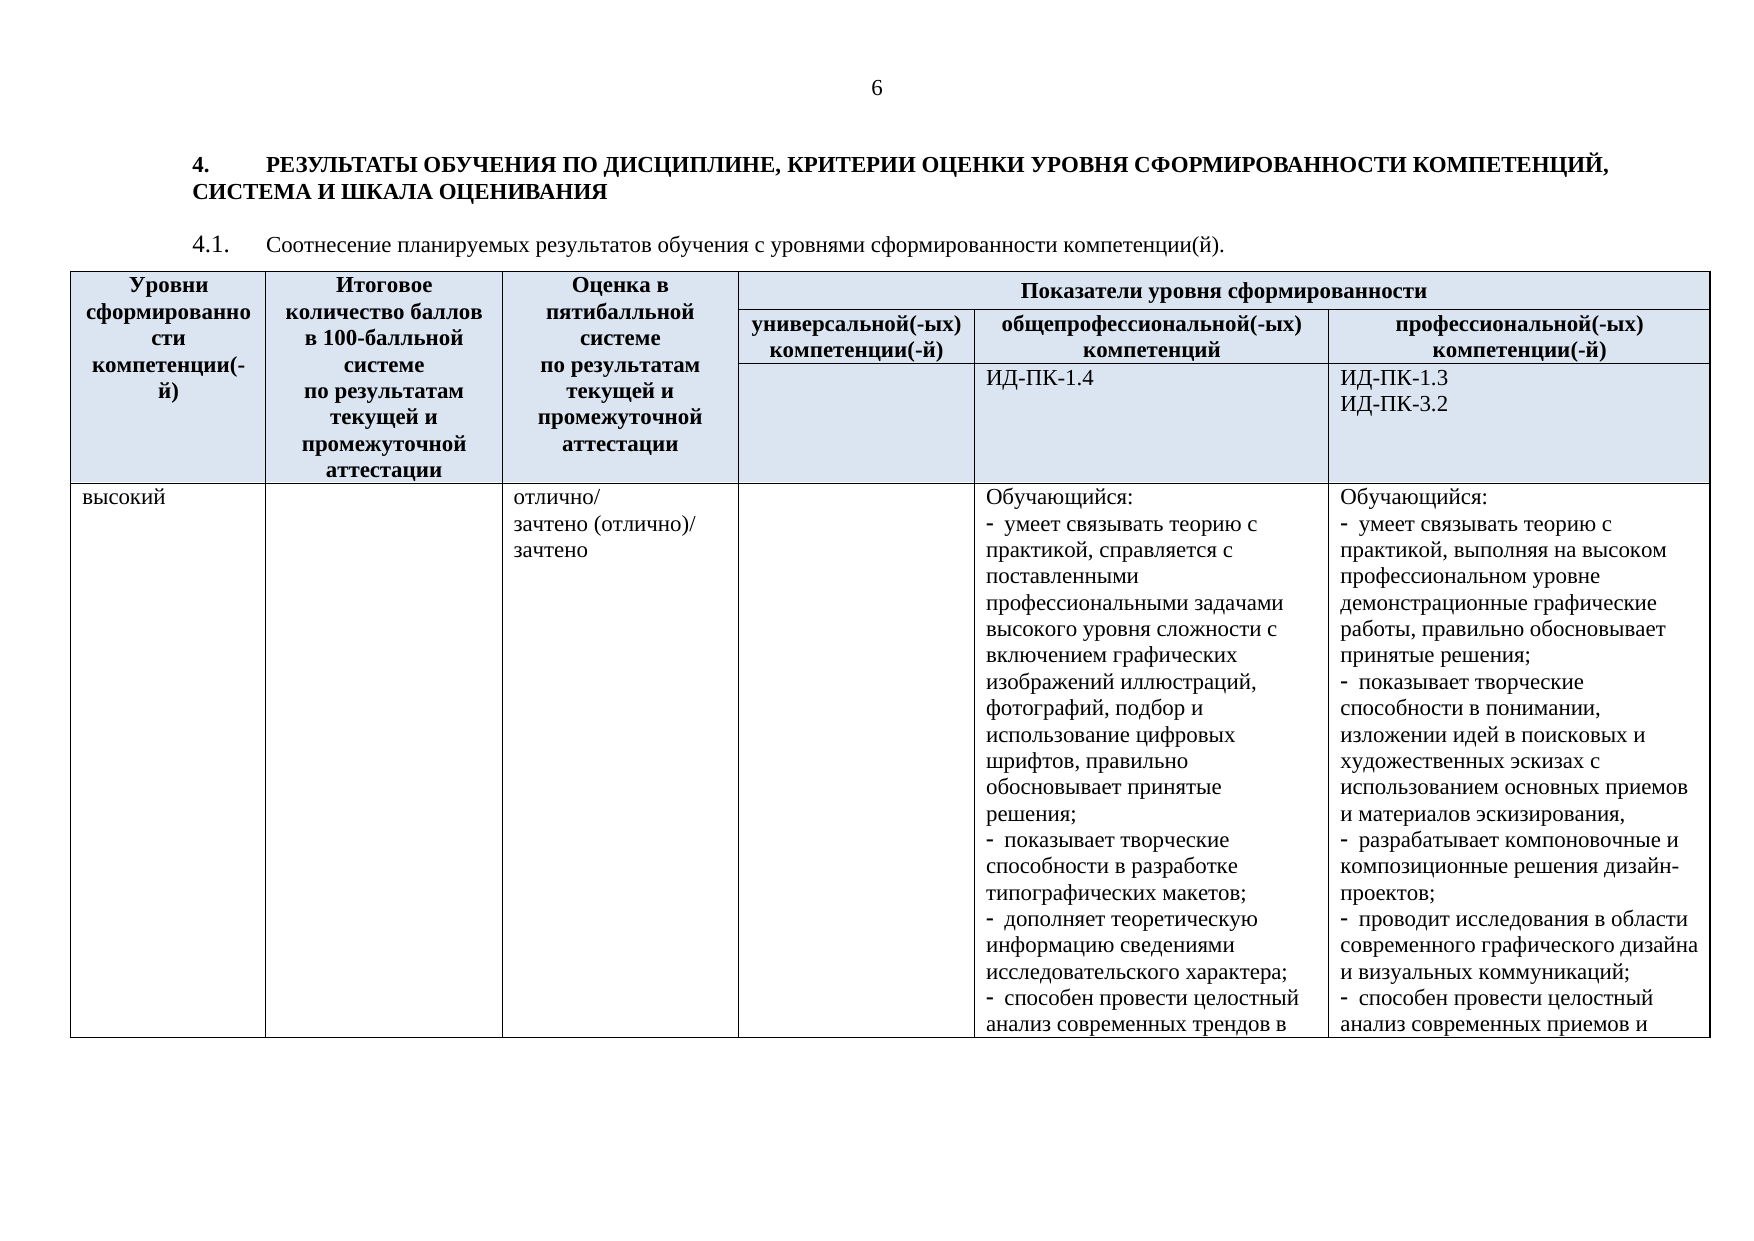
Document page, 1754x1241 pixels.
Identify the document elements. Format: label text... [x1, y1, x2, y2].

table_cell общепрофессиональной(-ых) компетенций [975, 310, 1328, 363]
table_cell универсальной(-ых) компетенции(-й) [739, 310, 974, 363]
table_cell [1329, 484, 1709, 1037]
table_header Показатели уровня сформированности [739, 272, 1709, 309]
table_header Уровни сформированности компетенции(-й) [71, 272, 265, 482]
table_header Оценка в пятибалльной системе по результатам текущей и промежуточной аттестации [503, 272, 738, 482]
table_header Итоговое количество баллов в 100-балльной системе по результатам текущей и промежуточной аттестации [266, 272, 502, 482]
table_cell ИД-ПК-1.4 [975, 364, 1328, 482]
subtitle Соотнесение планируемых результатов обучения с уровнями сформированности компетенции(й). [192, 229, 1636, 258]
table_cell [975, 484, 1328, 1037]
table_cell [266, 484, 502, 1037]
table_cell [739, 364, 974, 482]
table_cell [503, 484, 738, 1037]
table_cell ИД-ПК-1.3 ИД-ПК-3.2 [1329, 364, 1709, 482]
table_cell профессиональной(-ых) компетенции(-й) [1329, 310, 1709, 363]
subtitle РЕЗУЛЬТАТЫ ОБУЧЕНИЯ ПО ДИСЦИПЛИНЕ, КРИТЕРИИ ОЦЕНКИ УРОВНЯ СФОРМИРОВАННОСТИ КОМПЕТЕНЦИЙ, СИСТЕМА И ШКАЛА ОЦЕНИВАНИЯ [192, 152, 1636, 204]
table_cell [739, 484, 974, 1037]
table_cell высокий [71, 484, 265, 1037]
